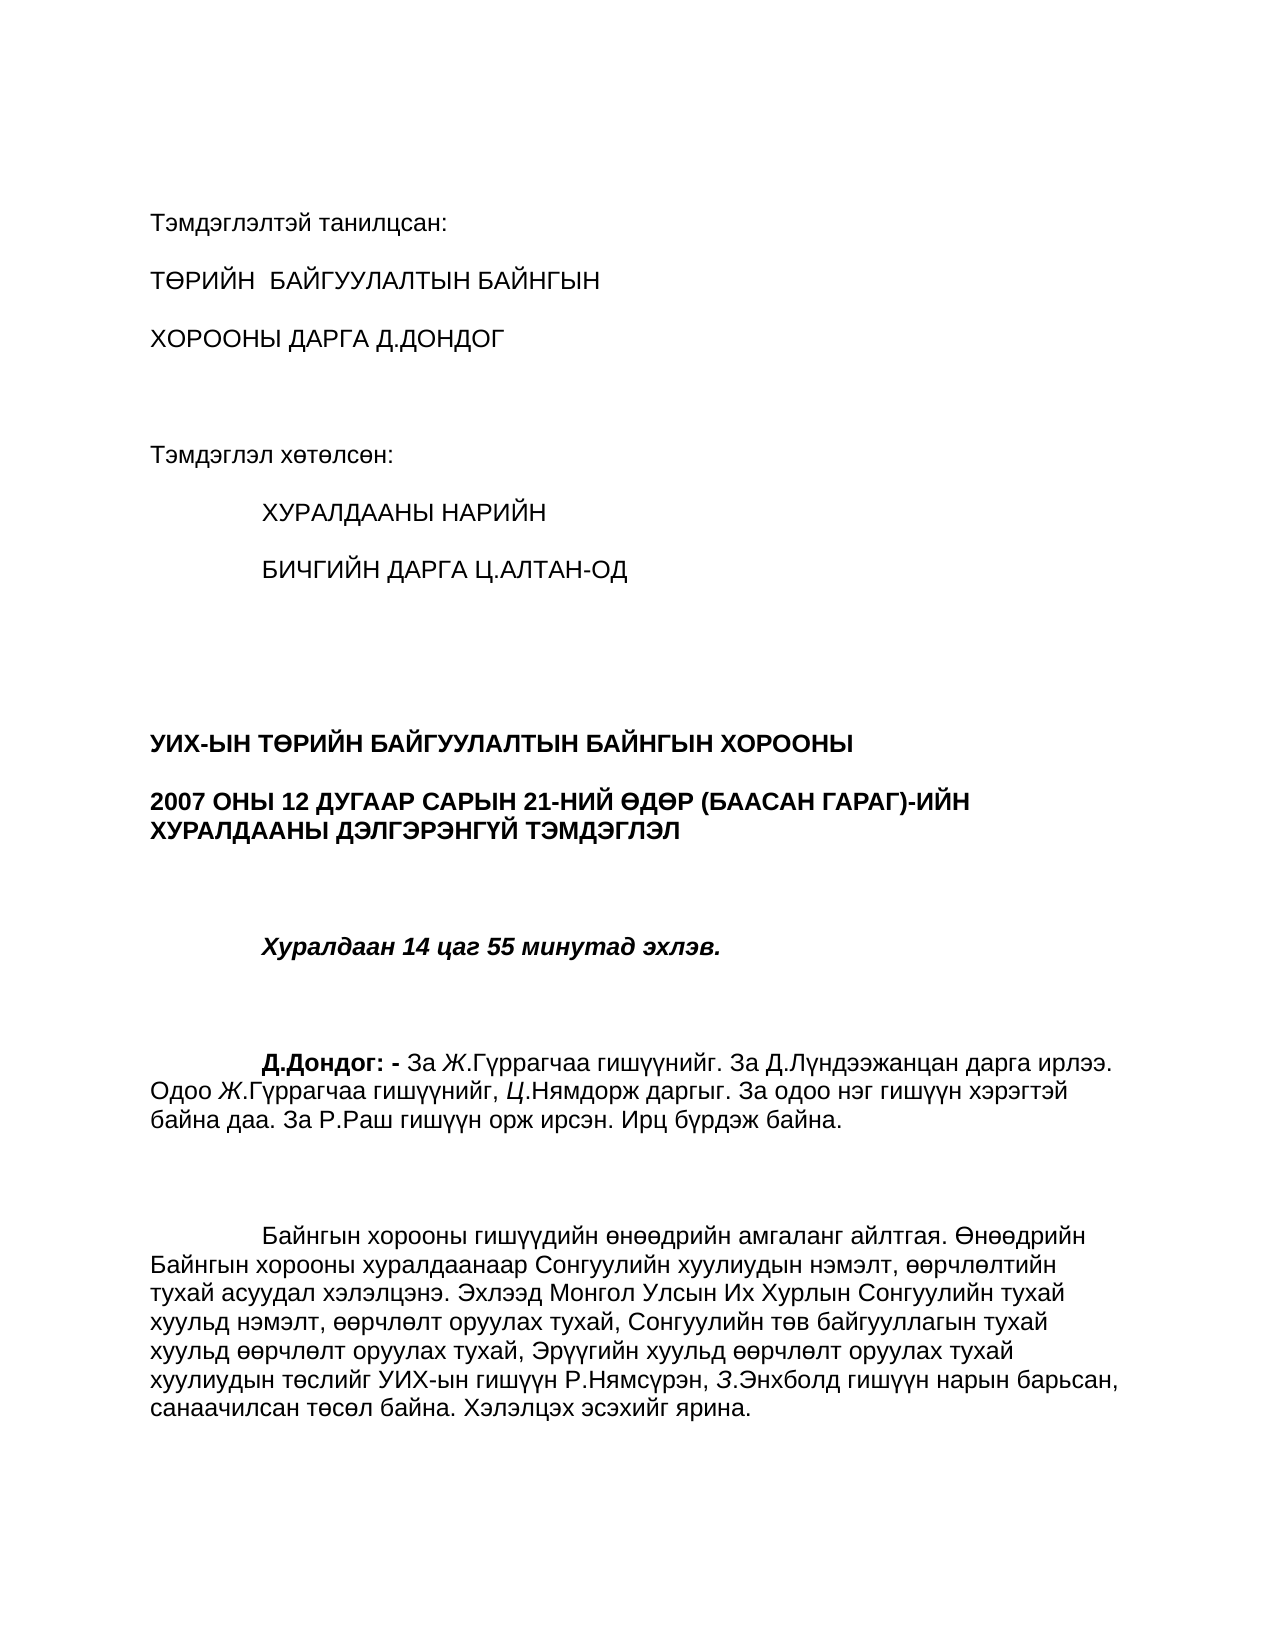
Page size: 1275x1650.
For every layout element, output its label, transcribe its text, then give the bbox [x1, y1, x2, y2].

text Байнгын хорооны гишүүдийн өнөөдрийн амгаланг айлтгая. Өнөөдрийн Байнгын хорооны хуралдаанаар Сонгуулийн хуулиудын нэмэлт, өөрчлөлтийн тухай асуудал хэлэлцэнэ. Эхлээд Монгол Улсын Их Хурлын Сонгуулийн тухай хуульд нэмэлт, өөрчлөлт оруулах тухай, Сонгуулийн төв байгууллагын тухай хуульд өөрчлөлт оруулах тухай, Эрүүгийн хуульд өөрчлөлт оруулах тухай хуулиудын төслийг УИХ-ын гишүүн Р.Нямсүрэн, З.Энхболд гишүүн нарын барьсан, санаачилсан төсөл байна. Хэлэлцэх эсэхийг ярина. [150, 1221, 1125, 1422]
text БИЧГИЙН ДАРГА Ц.АЛТАН-ОД [150, 555, 1125, 584]
text Хуралдаан 14 цаг 55 минутад эхлэв. [150, 932, 1125, 960]
text 2007 ОНЫ 12 ДУГААР САРЫН 21-НИЙ ӨДӨР (БААСАН ГАРАГ)-ИЙН ХУРАЛДААНЫ ДЭЛГЭРЭНГҮЙ ТЭМДЭГЛЭЛ [150, 787, 1125, 844]
text УИХ-ЫН ТӨРИЙН БАЙГУУЛАЛТЫН БАЙНГЫН ХОРООНЫ [150, 729, 1125, 758]
text ХУРАЛДААНЫ НАРИЙН [150, 497, 1125, 526]
text Д.Дондог: - За Ж.Гүррагчаа гишүүнийг. За Д.Лүндээжанцан дарга ирлээ. Одоо Ж.Гүррагчаа гишүүнийг, Ц.Нямдорж даргыг. За одоо нэг гишүүн хэрэгтэй байна даа. За Р.Раш гишүүн орж ирсэн. Ирц бүрдэж байна. [150, 1047, 1125, 1134]
text ХОРООНЫ ДАРГА Д.ДОНДОГ [150, 324, 1125, 352]
text Тэмдэглэл хөтөлсөн: [150, 439, 1125, 468]
text Тэмдэглэлтэй танилцсан: [150, 208, 1125, 237]
text ТӨРИЙН БАЙГУУЛАЛТЫН БАЙНГЫН [150, 266, 1125, 294]
